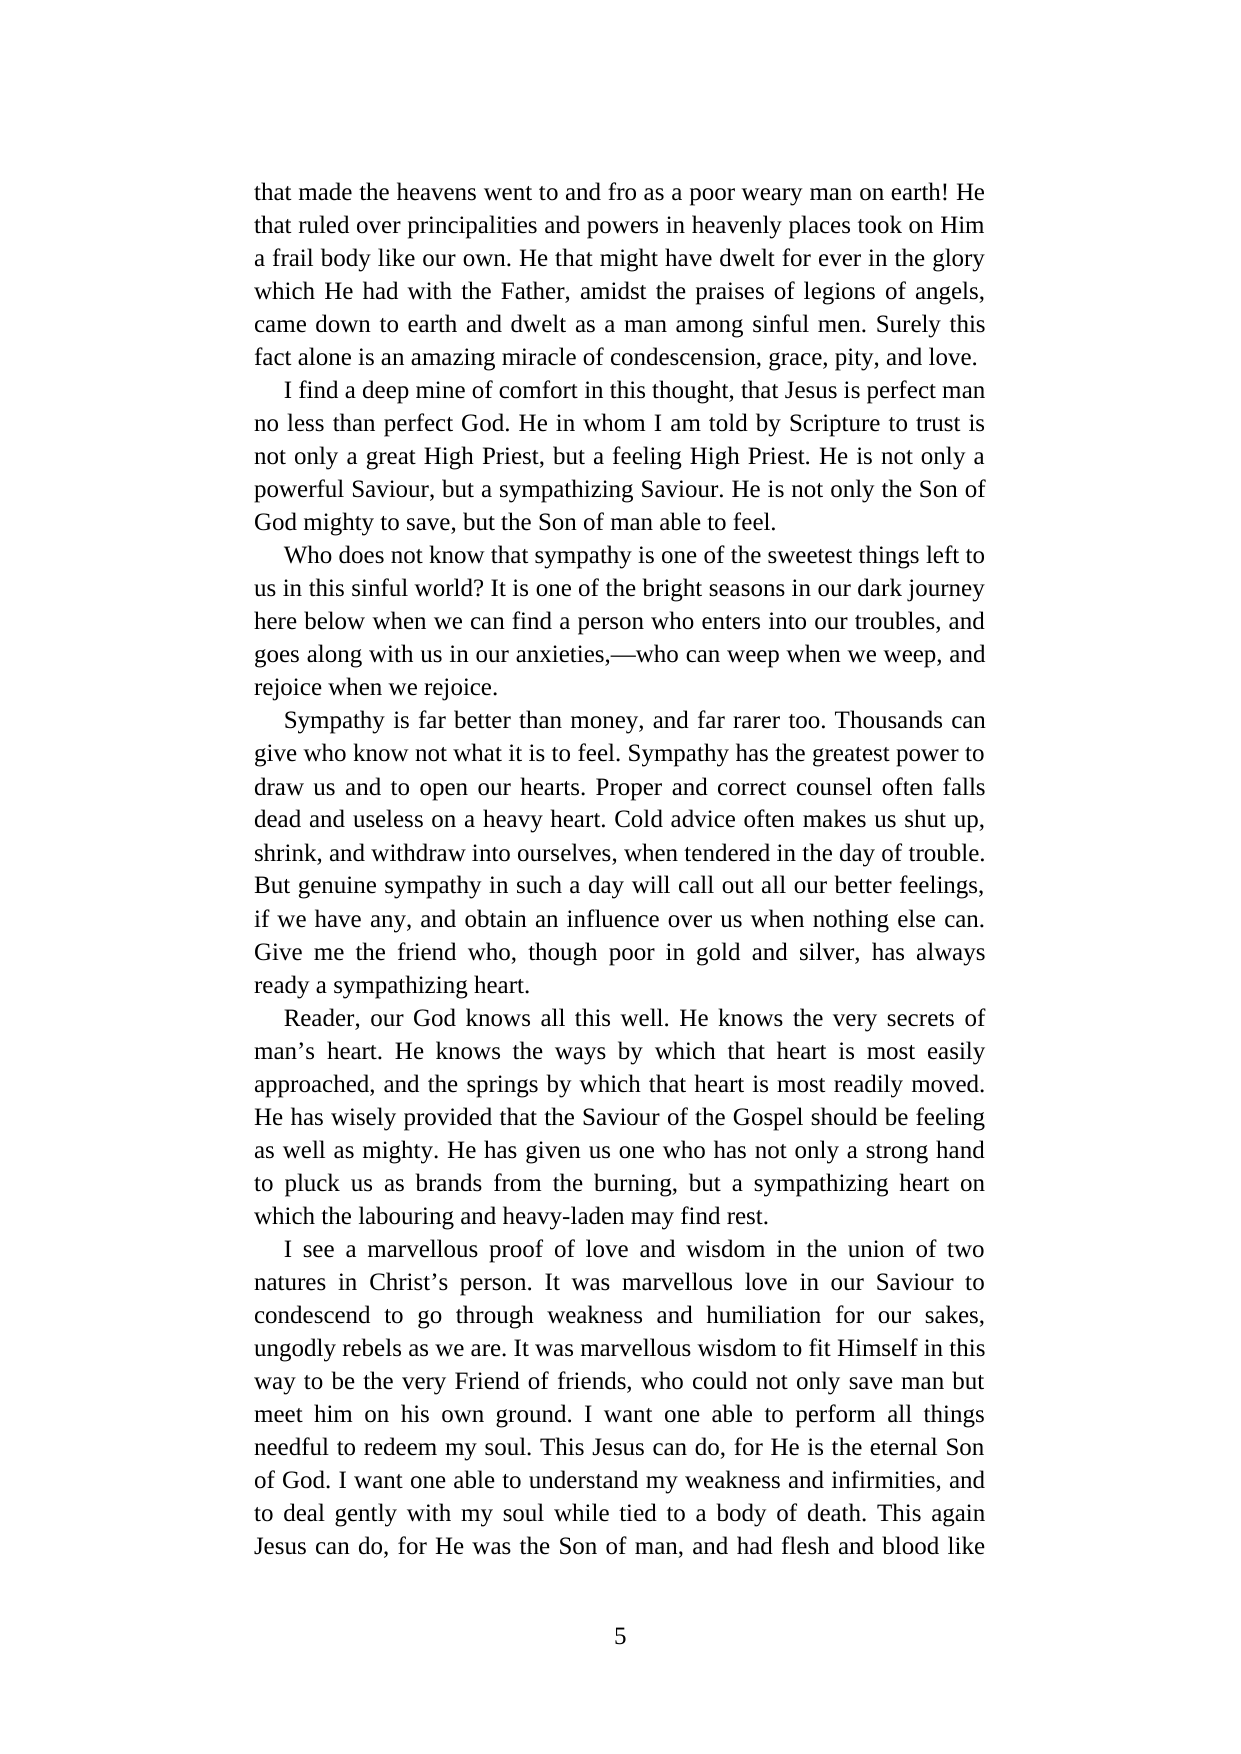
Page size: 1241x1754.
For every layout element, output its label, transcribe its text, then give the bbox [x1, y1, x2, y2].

text Sympathy is far better than money, and far rarer too. Thousands can give who know not what it is to feel. Sympathy has the greatest power to draw us and to open our hearts. Proper and correct counsel often falls dead and useless on a heavy heart. Cold advice often makes us shut up, shrink, and withdraw into ourselves, when tendered in the day of trouble. But genuine sympathy in such a day will call out all our better feelings, if we have any, and obtain an influence over us when nothing else can. Give me the friend who, though poor in gold and silver, has always ready a sympathizing heart. [254, 706, 986, 998]
text Reader, our God knows all this well. He knows the very secrets of man’s heart. He knows the ways by which that heart is most easily approached, and the springs by which that heart is most readily moved. He has wisely provided that the Saviour of the Gospel should be feeling as well as mighty. He has given us one who has not only a strong hand to pluck us as brands from the burning, but a sympathizing heart on which the labouring and heavy-laden may find rest. [254, 1003, 986, 1229]
text I find a deep mine of comfort in this thought, that Jesus is perfect man no less than perfect God. He in whom I am told by Scripture to trust is not only a great High Priest, but a feeling High Priest. He is not only a powerful Saviour, but a sympathizing Saviour. He is not only the Son of God mighty to save, but the Son of man able to feel. [254, 375, 986, 536]
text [254, 177, 986, 371]
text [254, 1234, 986, 1560]
text Who does not know that sympathy is one of the sweetest things left to us in this sinful world? It is one of the bright seasons in our dark journey here below when we can find a person who enters into our troubles, and goes along with us in our anxieties,—who can weep when we weep, and rejoice when we rejoice. [254, 540, 986, 701]
